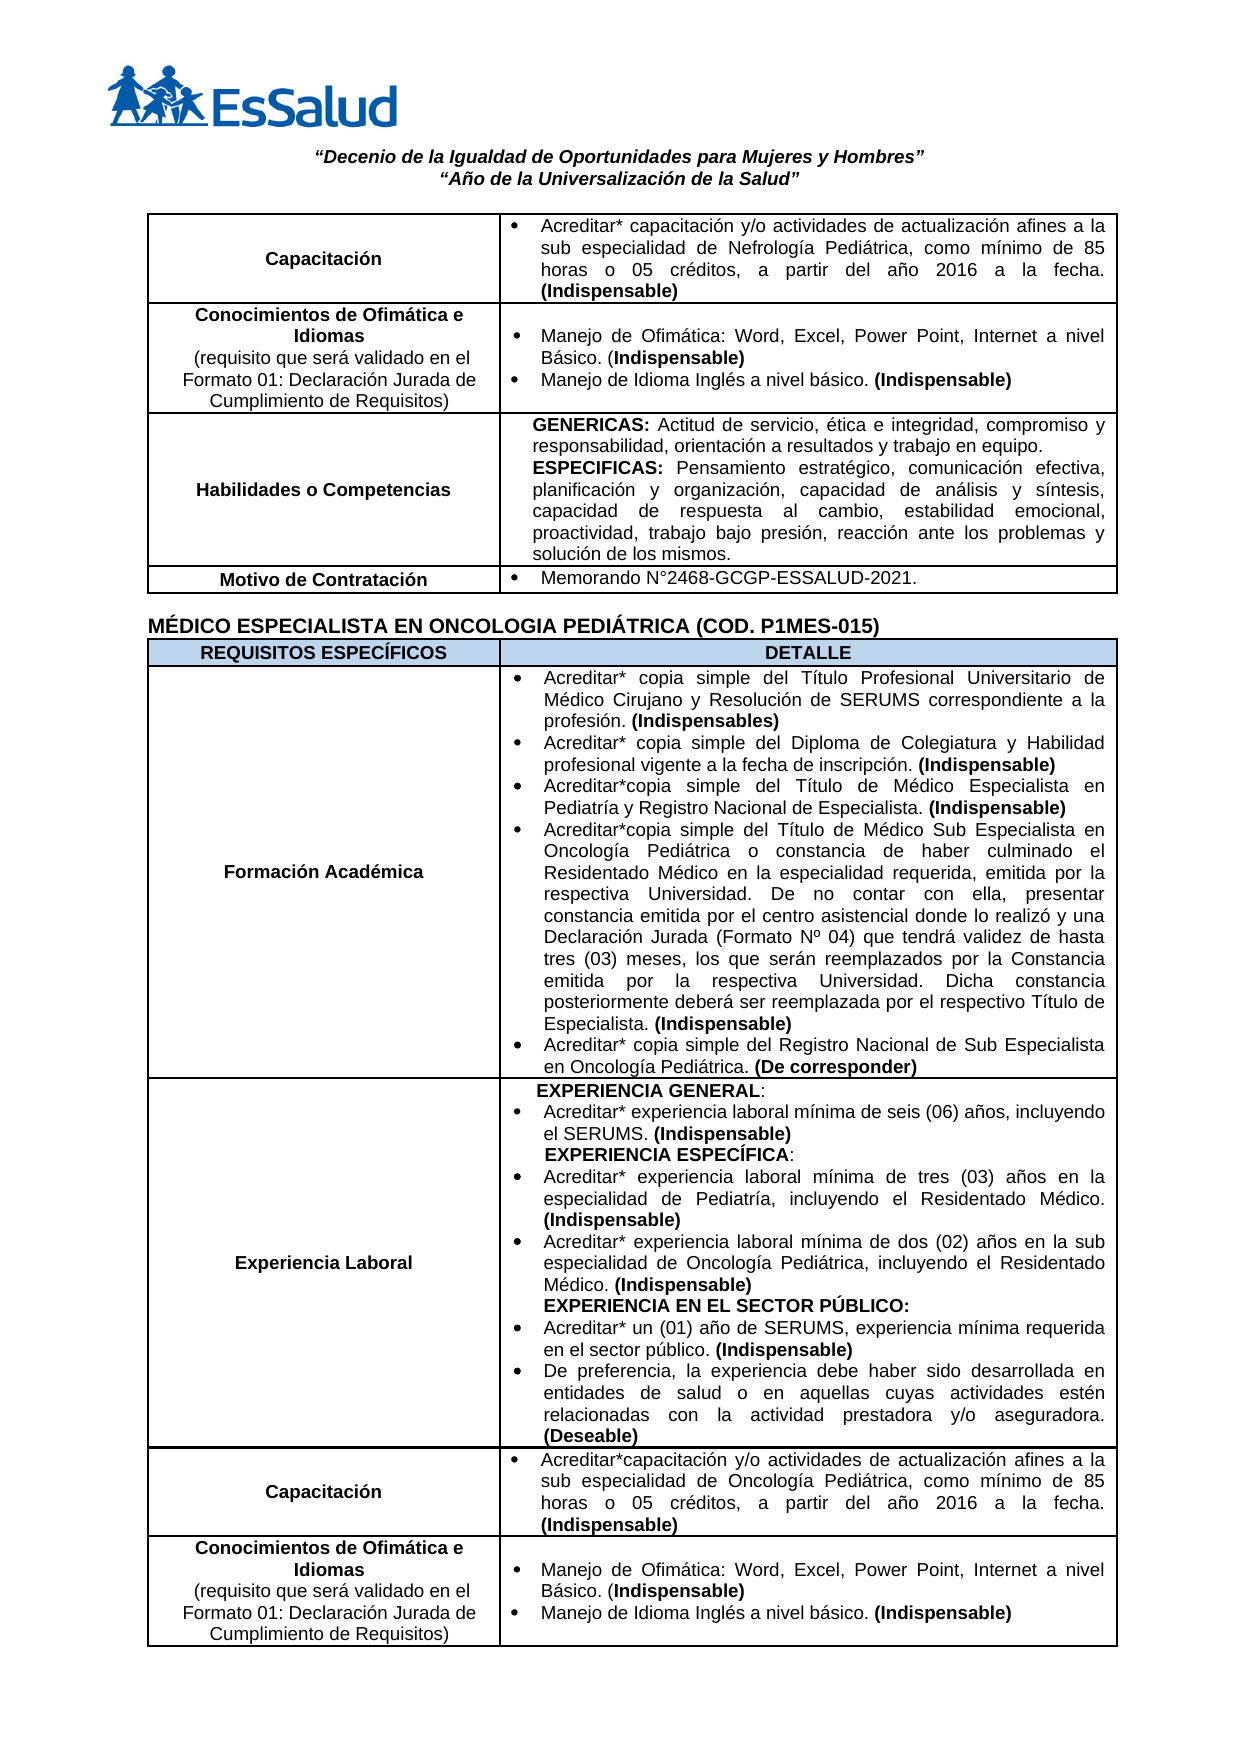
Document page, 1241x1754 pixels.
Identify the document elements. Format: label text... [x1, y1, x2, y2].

table_cell Motivo de Contratación [149, 567, 499, 592]
table_cell Acreditar* capacitación y/o actividades de actualización afines a la sub especialidad de Nefrología Pediátrica, como mínimo de 85 horas o 05 créditos, a partir del año 2016 a la fecha. (Indispensable) [501, 215, 1116, 302]
table_cell Capacitación [149, 215, 499, 302]
table_cell Conocimientos de Ofimática e Idiomas (requisito que será validado en el Formato 01: Declaración Jurada de Cumplimiento de Requisitos) [149, 1537, 499, 1645]
table_cell Memorando N°2468-GCGP-ESSALUD-2021. [501, 567, 1116, 592]
table_cell GENERICAS: Actitud de servicio, ética e integridad, compromiso y responsabilidad, orientación a resultados y trabajo en equipo. ESPECIFICAS: Pensamiento estratégico, comunicación efectiva, planificación y organización, capacidad de análisis y síntesis, capacidad de respuesta al cambio, estabilidad emocional, proactividad, trabajo bajo presión, reacción ante los problemas y solución de los mismos. [501, 414, 1116, 564]
table_cell Capacitación [149, 1449, 499, 1535]
table_cell Formación Académica [149, 667, 499, 1077]
table_cell Acreditar* copia simple del Título Profesional Universitario de Médico Cirujano y Resolución de SERUMS correspondiente a la profesión. (Indispensables) Acreditar* copia simple del Diploma de Colegiatura y Habilidad profesional vigente a la fecha de inscripción. (Indispensable) Acreditar*copia simple del Título de Médico Especialista en Pediatría y Registro Nacional de Especialista. (Indispensable) Acreditar*copia simple del Título de Médico Sub Especialista en Oncología Pediátrica o constancia de haber culminado el Residentado Médico en la especialidad requerida, emitida por la respectiva Universidad. De no contar con ella, presentar constancia emitida por el centro asistencial donde lo realizó y una Declaración Jurada (Formato Nº 04) que tendrá validez de hasta tres (03) meses, los que serán reemplazados por la Constancia emitida por la respectiva Universidad. Dicha constancia posteriormente deberá ser reemplazada por el respectivo Título de Especialista. (Indispensable) Acreditar* copia simple del Registro Nacional de Sub Especialista en Oncología Pediátrica. (De corresponder) [501, 667, 1116, 1077]
table_cell Acreditar*capacitación y/o actividades de actualización afines a la sub especialidad de Oncología Pediátrica, como mínimo de 85 horas o 05 créditos, a partir del año 2016 a la fecha. (Indispensable) [501, 1449, 1116, 1535]
table_cell Habilidades o Competencias [149, 414, 499, 564]
table_cell EXPERIENCIA GENERAL: Acreditar* experiencia laboral mínima de seis (06) años, incluyendo el SERUMS. (Indispensable) EXPERIENCIA ESPECÍFICA: Acreditar* experiencia laboral mínima de tres (03) años en la especialidad de Pediatría, incluyendo el Residentado Médico. (Indispensable) Acreditar* experiencia laboral mínima de dos (02) años en la sub especialidad de Oncología Pediátrica, incluyendo el Residentado Médico. (Indispensable) EXPERIENCIA EN EL SECTOR PÚBLICO: Acreditar* un (01) año de SERUMS, experiencia mínima requerida en el sector público. (Indispensable) De preferencia, la experiencia debe haber sido desarrollada en entidades de salud o en aquellas cuyas actividades estén relacionadas con la actividad prestadora y/o aseguradora.(Deseable) [501, 1079, 1116, 1446]
text MÉDICO ESPECIALISTA EN ONCOLOGIA PEDIÁTRICA (COD. P1MES-015) [148, 613, 1092, 637]
table_header REQUISITOS ESPECÍFICOS [149, 640, 499, 665]
table_header DETALLE [501, 640, 1116, 665]
picture [82, 33, 426, 157]
table_cell Experiencia Laboral [149, 1079, 499, 1446]
table_cell Conocimientos de Ofimática e Idiomas (requisito que será validado en el Formato 01: Declaración Jurada de Cumplimiento de Requisitos) [149, 304, 499, 412]
table_cell Manejo de Ofimática: Word, Excel, Power Point, Internet a nivel Básico. (Indispensable) Manejo de Idioma Inglés a nivel básico. (Indispensable) [501, 304, 1116, 412]
table_cell Manejo de Ofimática: Word, Excel, Power Point, Internet a nivel Básico. (Indispensable) Manejo de Idioma Inglés a nivel básico. (Indispensable) [501, 1537, 1116, 1645]
